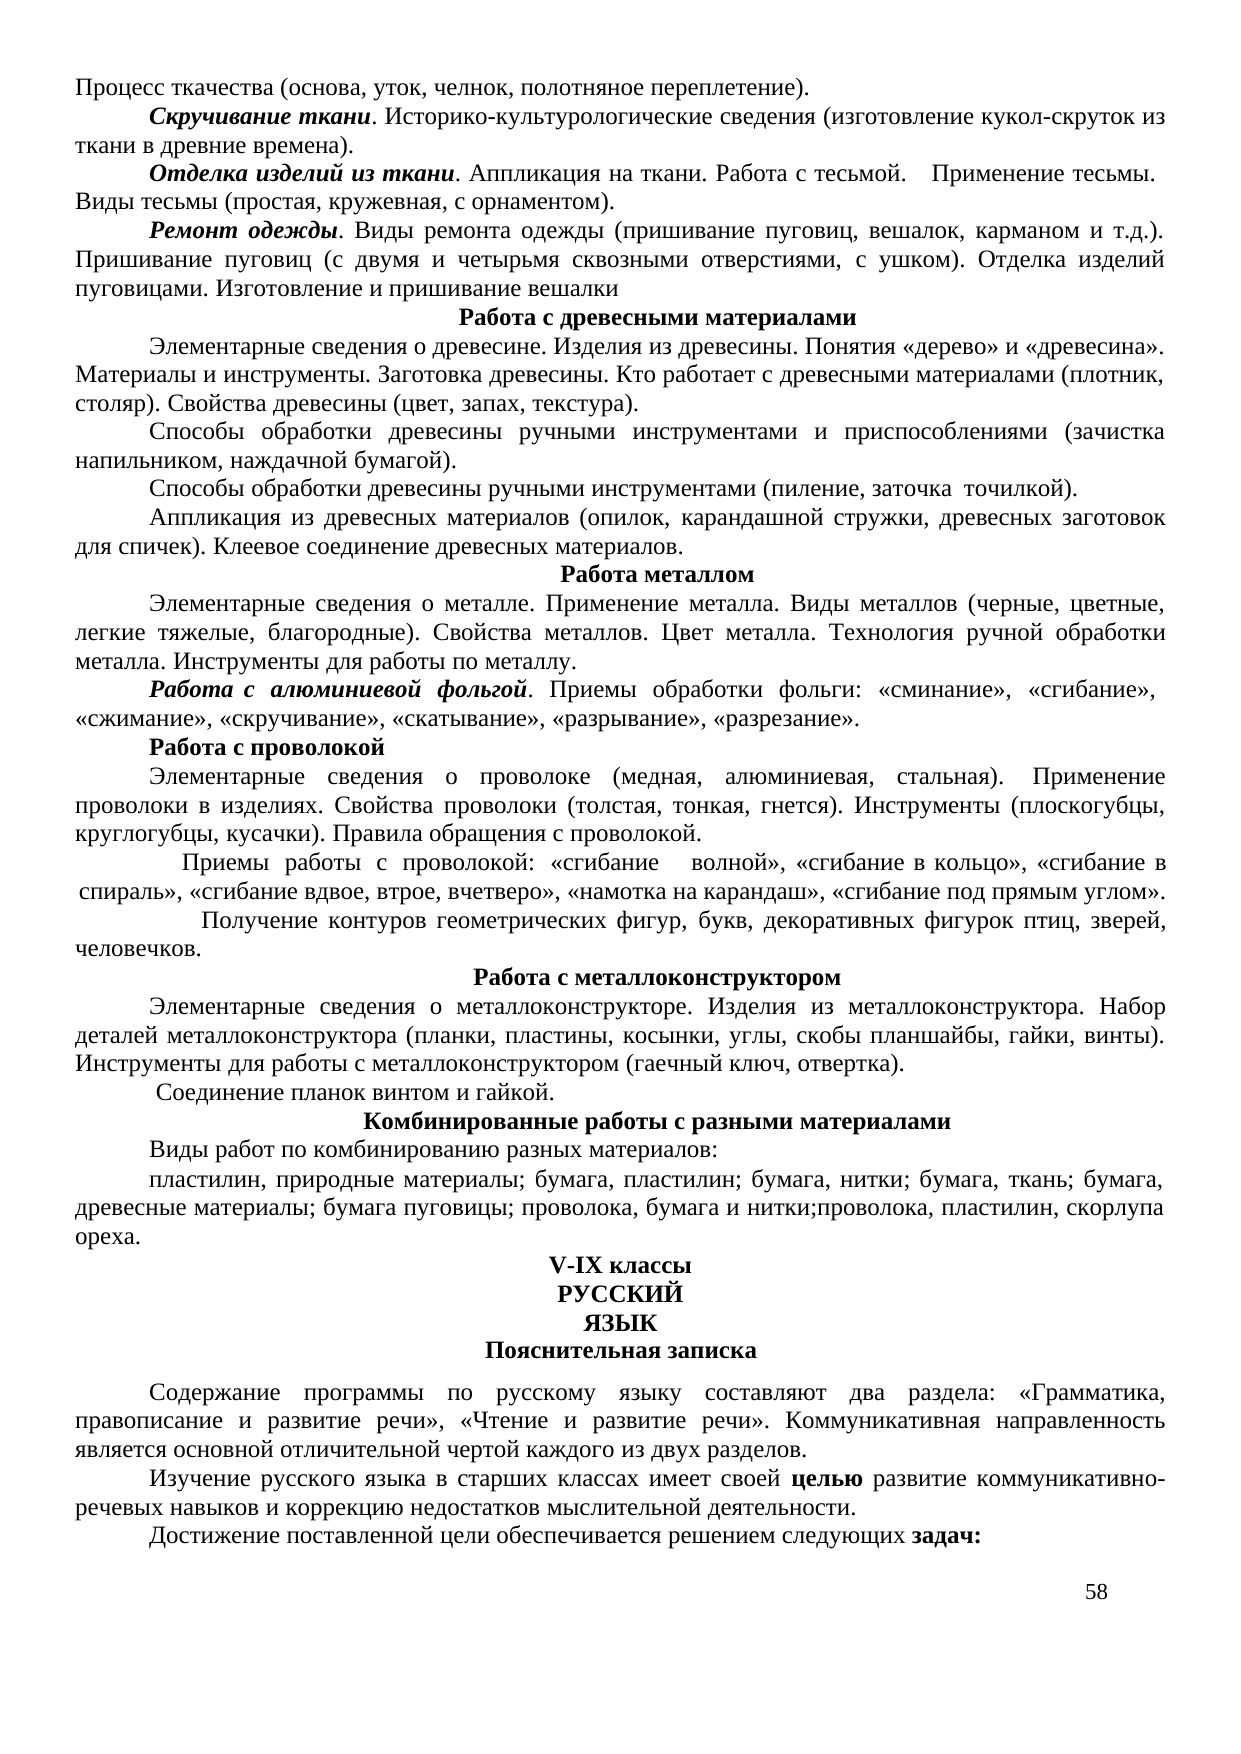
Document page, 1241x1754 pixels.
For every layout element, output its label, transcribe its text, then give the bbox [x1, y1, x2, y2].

text Соединение планок винтом и гайкой. [156, 1077, 1226, 1106]
subtitle Работа с древесными материалами [459, 302, 1226, 331]
text Элементарные сведения о металле. Применение металла. Виды металлов (черные, цветные, легкие тяжелые, благородные). Свойства металлов. Цвет металла. Технология ручной обработки металла. Инструменты для работы по металлу. [75, 588, 1166, 675]
text человечков. [75, 933, 1226, 962]
text Ремонт одежды. Виды ремонта одежды (пришивание пуговиц, вешалок, карманом и т.д.). Пришивание пуговиц (с двумя и четырьмя сквозными отверстиями, с ушком). Отделка изделий пуговицами. Изготовление и пришивание вешалки [75, 215, 1165, 302]
text Виды работ по комбинированию разных материалов: [149, 1135, 1226, 1163]
text Виды тесьмы (простая, кружевная, с орнаментом). [75, 187, 1226, 215]
text Изучение русского языка в старших классах имеет своей целью развитие коммуникативно- речевых навыков и коррекцию недостатков мыслительной деятельности. [75, 1463, 1166, 1521]
text Скручивание ткани. Историко-культурологические сведения (изготовление кукол-скруток из ткани в древние времена). [75, 101, 1166, 158]
text Элементарные сведения о проволоке (медная, алюминиевая, стальная). Применение проволоки в изделиях. Свойства проволоки (толстая, тонкая, гнется). Инструменты (плоскогубцы, круглогубцы, кусачки). Правила обращения с проволокой. [75, 761, 1166, 847]
text Отделка изделий из ткани. Аппликация на ткани. Работа с тесьмой. Применение тесьмы. [149, 158, 1226, 187]
text Приемы работы с проволокой: «сгибание волной», «сгибание в кольцо», «сгибание в спираль», «сгибание вдвое, втрое, вчетверо», «намотка на карандаш», «сгибание под прямым углом». Получение контуров геометрических фигур, букв, декоративных фигурок птиц, зверей, [75, 847, 1166, 933]
text Элементарные сведения о металлоконструкторе. Изделия из металлоконструктора. Набор деталей металлоконструктора (планки, пластины, косынки, углы, скобы планшайбы, гайки, винты). Инструменты для работы с металлоконструктором (гаечный ключ, отвертка). [75, 991, 1166, 1077]
text Достижение поставленной цели обеспечивается решением следующих задач: [149, 1521, 1226, 1549]
text Работа с алюминиевой фольгой. Приемы обработки фольги: «сминание», «сгибание», [149, 675, 1226, 703]
subtitle Работа с металлоконструктором [473, 962, 1226, 991]
text Способы обработки древесины ручными инструментами (пиление, заточка точилкой). [149, 474, 1226, 502]
text Содержание программы по русскому языку составляют два раздела: «Грамматика, правописание и развитие речи», «Чтение и развитие речи». Коммуникативная направленность является основной отличительной чертой каждого из двух разделов. [75, 1377, 1166, 1463]
subtitle Работа с проволокой [149, 732, 1226, 761]
text Способы обработки древесины ручными инструментами и приспособлениями (зачистка напильником, наждачной бумагой). [75, 417, 1165, 473]
text Элементарные сведения о древесине. Изделия из древесины. Понятия «дерево» и «древесина». Материалы и инструменты. Заготовка древесины. Кто работает с древесными материалами (плотник, столяр). Свойства древесины (цвет, запах, текстура). [75, 331, 1165, 417]
subtitle Комбинированные работы с разными материалами [363, 1106, 1226, 1135]
text пластилин, природные материалы; бумага, пластилин; бумага, нитки; бумага, ткань; бумага, древесные материалы; бумага пуговицы; проволока, бумага и нитки;проволока, пластилин, скорлупа ореха. [75, 1164, 1165, 1250]
text «сжимание», «скручивание», «скатывание», «разрывание», «разрезание». [75, 703, 1226, 732]
subtitle V-IX классы РУССКИЙ ЯЗЫК [517, 1250, 723, 1336]
text Аппликация из древесных материалов (опилок, карандашной стружки, древесных заготовок для спичек). Клеевое соединение древесных материалов. [75, 502, 1166, 560]
text Пояснительная записка [485, 1336, 1226, 1364]
subtitle Работа металлом [560, 560, 1226, 588]
text Процесс ткачества (основа, уток, челнок, полотняное переплетение). [75, 72, 1226, 101]
